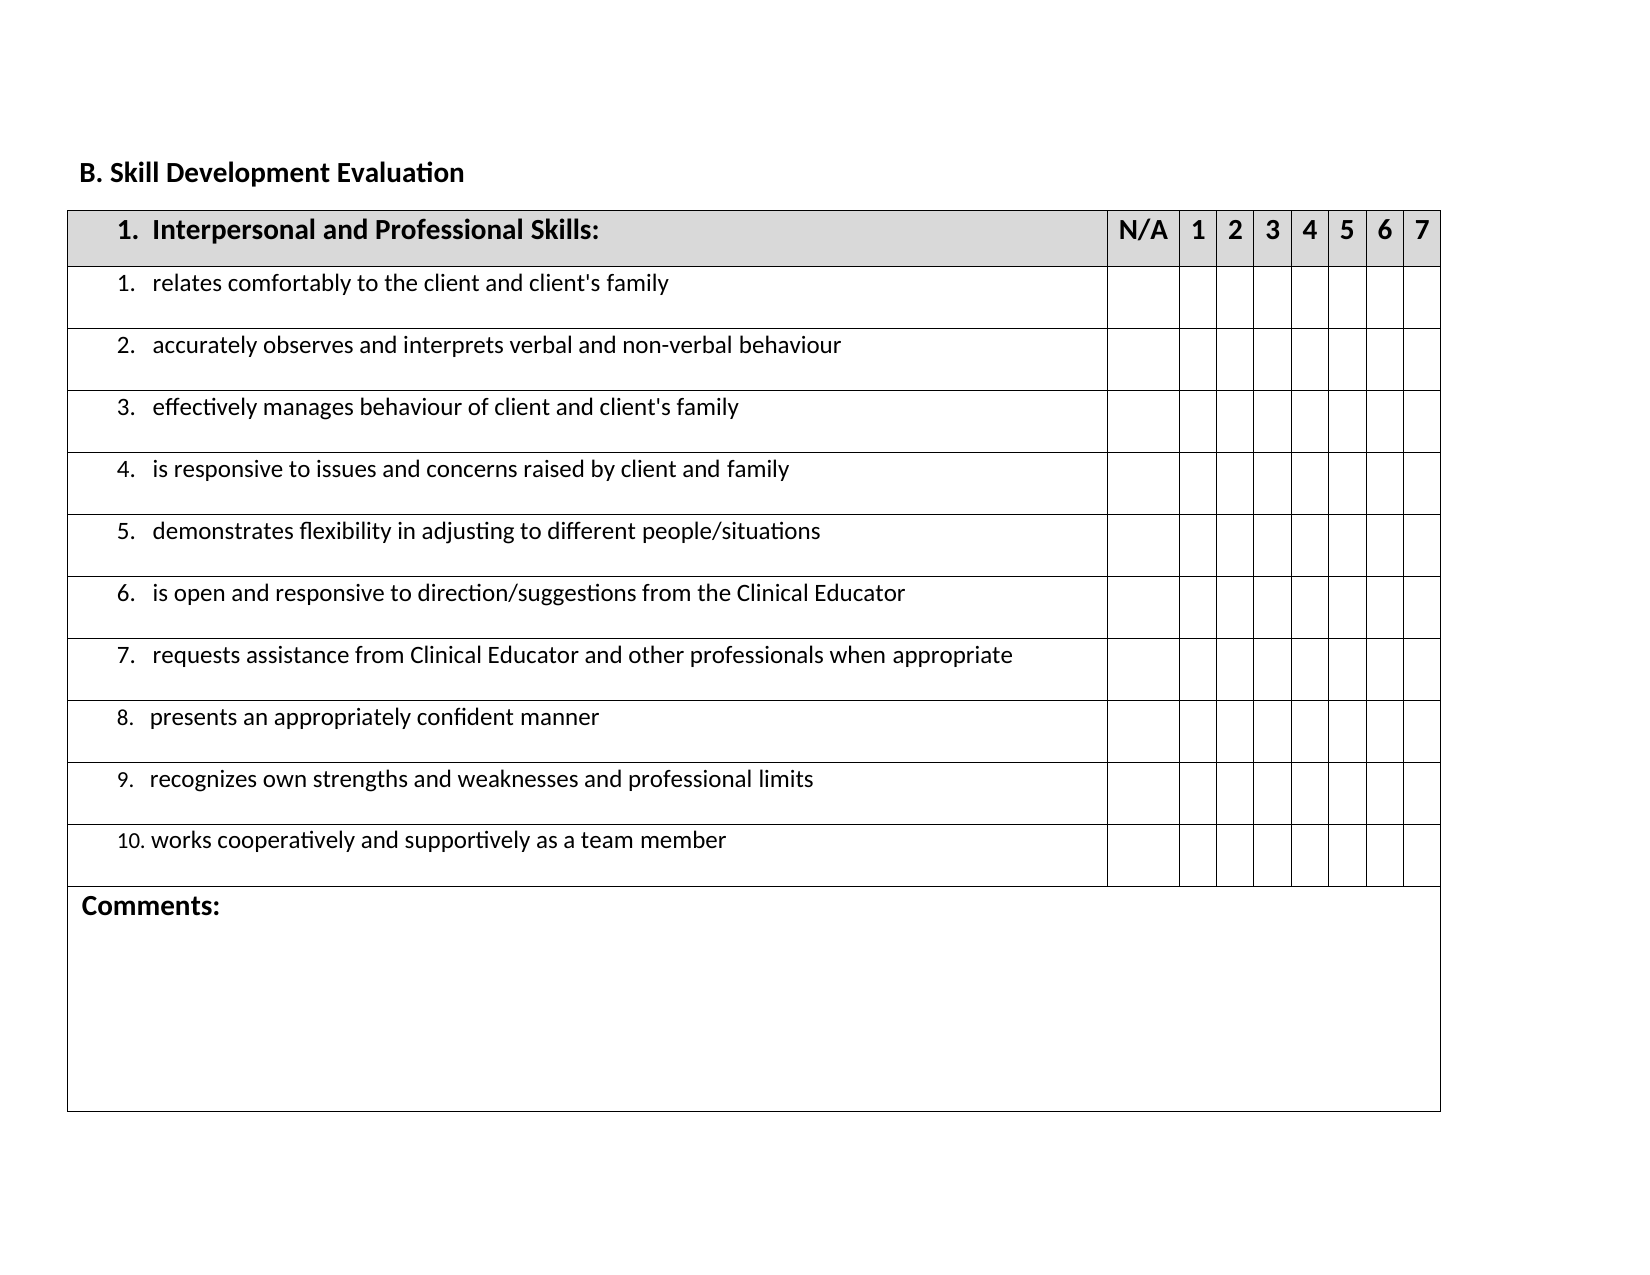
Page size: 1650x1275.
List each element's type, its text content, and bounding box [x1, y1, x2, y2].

table_cell [1367, 825, 1403, 886]
table_cell [1217, 763, 1253, 824]
table_cell [1367, 763, 1403, 824]
table_cell [1404, 639, 1440, 700]
table_cell [1254, 577, 1291, 638]
table_cell Comments: [68, 887, 1440, 1111]
table_header 6 [1367, 211, 1403, 266]
table_cell [1329, 577, 1366, 638]
table_cell [1254, 453, 1291, 514]
table_cell [1217, 329, 1253, 390]
table_cell [1180, 763, 1216, 824]
table_cell [1217, 267, 1253, 328]
table_cell [1180, 639, 1216, 700]
table_header 4 [1292, 211, 1328, 266]
table_cell [1254, 701, 1291, 762]
table_cell 6. is open and responsive to direction/suggestions from the Clinical Educator [68, 577, 1107, 638]
table_cell [1367, 639, 1403, 700]
table_cell [1329, 701, 1366, 762]
table_cell [1292, 577, 1328, 638]
table_cell [1254, 763, 1291, 824]
table_header 5 [1329, 211, 1366, 266]
table_cell [1217, 515, 1253, 576]
table_cell [1180, 453, 1216, 514]
table_cell [1217, 639, 1253, 700]
table_cell [1367, 701, 1403, 762]
table_cell [1329, 453, 1366, 514]
table_cell [1254, 515, 1291, 576]
table_cell [1404, 701, 1440, 762]
table_cell [1404, 391, 1440, 452]
table_cell [1108, 267, 1179, 328]
table_cell [1404, 453, 1440, 514]
table_cell 10. works cooperatively and supportively as a team member [68, 825, 1107, 886]
table_cell [1180, 391, 1216, 452]
table_cell [1404, 267, 1440, 328]
table_cell [1329, 825, 1366, 886]
table_cell [1254, 329, 1291, 390]
table_cell [1404, 515, 1440, 576]
table_cell 7. requests assistance from Clinical Educator and other professionals when appropriate [68, 639, 1107, 700]
table_cell [1108, 515, 1179, 576]
table_header 7 [1404, 211, 1440, 266]
table_cell [1217, 577, 1253, 638]
table_cell [1254, 825, 1291, 886]
table_cell [1292, 825, 1328, 886]
table_header 1 [1180, 211, 1216, 266]
table_cell [1292, 701, 1328, 762]
table_cell [1292, 515, 1328, 576]
table_cell [1254, 267, 1291, 328]
table_header 3 [1254, 211, 1291, 266]
table_cell [1292, 267, 1328, 328]
table_cell [1254, 391, 1291, 452]
table_header N/A [1108, 211, 1179, 266]
table_cell 8. presents an appropriately confident manner [68, 701, 1107, 762]
table_cell [1217, 825, 1253, 886]
table_cell [1292, 639, 1328, 700]
list Skill Development Evaluation [79, 154, 1537, 190]
table_cell [1329, 391, 1366, 452]
table_cell [1404, 577, 1440, 638]
table_cell [1108, 825, 1179, 886]
table_cell [1404, 825, 1440, 886]
table_cell [1292, 329, 1328, 390]
table_cell [1367, 391, 1403, 452]
table_cell [1367, 515, 1403, 576]
table_cell [1180, 825, 1216, 886]
table_cell 5. demonstrates flexibility in adjusting to different people/situations [68, 515, 1107, 576]
table_header 1. Interpersonal and Professional Skills: [68, 211, 1107, 266]
table_cell [1180, 701, 1216, 762]
table_cell [1108, 763, 1179, 824]
table_cell [1367, 453, 1403, 514]
table_cell [1404, 763, 1440, 824]
table_cell [1329, 267, 1366, 328]
table_cell [1329, 639, 1366, 700]
table_cell [1329, 329, 1366, 390]
table_cell 2. accurately observes and interprets verbal and non-verbal behaviour [68, 329, 1107, 390]
table_cell [1217, 453, 1253, 514]
table_cell 9. recognizes own strengths and weaknesses and professional limits [68, 763, 1107, 824]
table_cell [1292, 453, 1328, 514]
table_cell [1292, 763, 1328, 824]
table_cell [1180, 515, 1216, 576]
table_cell [1180, 329, 1216, 390]
table_cell [1108, 639, 1179, 700]
table_cell [1367, 267, 1403, 328]
table_cell [1404, 329, 1440, 390]
table_cell 4. is responsive to issues and concerns raised by client and family [68, 453, 1107, 514]
table_cell [1180, 577, 1216, 638]
table_cell [1108, 453, 1179, 514]
table_cell 3. effectively manages behaviour of client and client's family [68, 391, 1107, 452]
table_cell [1367, 577, 1403, 638]
table_cell [1108, 577, 1179, 638]
table_cell [1254, 639, 1291, 700]
table_header 2 [1217, 211, 1253, 266]
table_cell [1367, 329, 1403, 390]
table_cell [1329, 515, 1366, 576]
table_cell [1108, 391, 1179, 452]
table_cell 1. relates comfortably to the client and client's family [68, 267, 1107, 328]
table_cell [1292, 391, 1328, 452]
table_cell [1217, 391, 1253, 452]
table_cell [1108, 701, 1179, 762]
table_cell [1329, 763, 1366, 824]
table_cell [1108, 329, 1179, 390]
table_cell [1180, 267, 1216, 328]
table_cell [1217, 701, 1253, 762]
